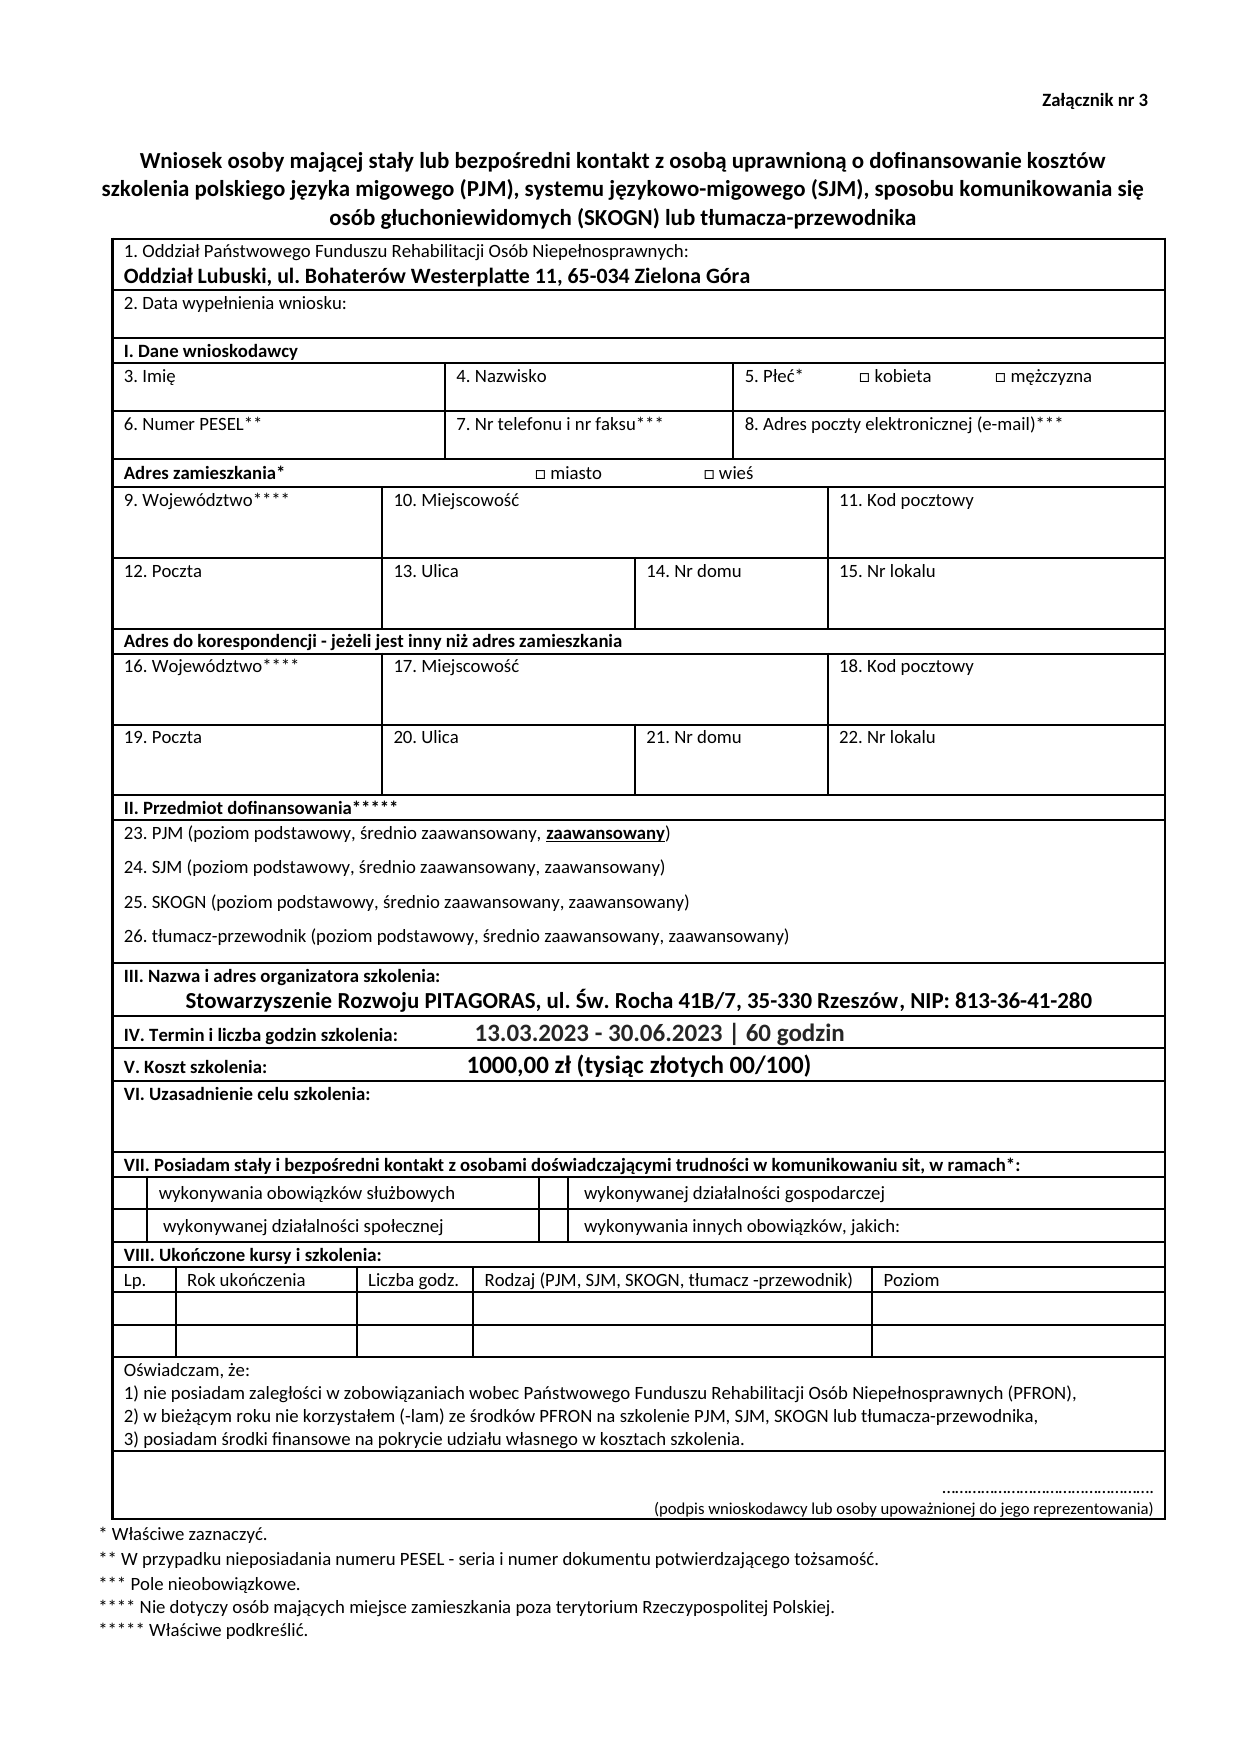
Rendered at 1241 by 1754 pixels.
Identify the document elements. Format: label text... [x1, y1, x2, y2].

text Wniosek osoby mającej stały lub bezpośredni kontakt z osobą uprawnioną o dofinansowanie kosztów szkolenia polskiego języka migowego (PJM), systemu językowo-migowego (SJM), sposobu komunikowania się osób głuchoniewidomych (SKOGN) lub tłumacza-przewodnika [98, 147, 1148, 231]
table_cell II. Przedmiot dofinansowania***** [114, 796, 1164, 819]
table_cell Poziom [873, 1268, 1164, 1291]
table_cell Rok ukończenia [177, 1268, 356, 1291]
text * Właściwe zaznaczyć. [98, 1520, 1148, 1545]
table_cell 20. Ulica [383, 726, 634, 794]
table_cell 6. Numer PESEL** [114, 412, 444, 458]
table_cell VII. Posiadam stały i bezpośredni kontakt z osobami doświadczającymi trudności w komunikowaniu sit, w ramach*: [114, 1153, 1164, 1176]
table_cell I. Dane wnioskodawcy [114, 339, 1164, 362]
table_cell [873, 1293, 1164, 1324]
table_cell Adres do korespondencji - jeżeli jest inny niż adres zamieszkania [114, 630, 1164, 653]
table_cell Adres zamieszkania* □ miasto □ wieś [114, 460, 1164, 486]
table_cell wykonywanej działalności gospodarczej [569, 1178, 1164, 1208]
table_cell 22. Nr lokalu [829, 726, 1164, 794]
table_cell 10. Miejscowość [383, 488, 827, 557]
table_cell Rodzaj (PJM, SJM, SKOGN, tłumacz -przewodnik) [474, 1268, 871, 1291]
table_cell [474, 1326, 871, 1356]
table_cell [114, 1293, 175, 1324]
table_cell 14. Nr domu [636, 559, 827, 628]
table_cell [540, 1210, 567, 1241]
table_cell 15. Nr lokalu [829, 559, 1164, 628]
table_cell [177, 1326, 356, 1356]
text Załącznik nr 3 [977, 89, 1148, 112]
table_cell Liczba godz. [358, 1268, 472, 1291]
table_cell 13. Ulica [383, 559, 634, 628]
table_cell [474, 1293, 871, 1324]
table_cell [114, 1210, 146, 1241]
table_cell Lp. [114, 1268, 175, 1291]
table_cell V. Koszt szkolenia: 1000,00 zł (tysiąc złotych 00/100) [114, 1049, 1164, 1080]
table_cell 19. Poczta [114, 726, 381, 794]
table_cell 8. Adres poczty elektronicznej (e-mail)*** [734, 412, 1164, 458]
table_cell 2. Data wypełnienia wniosku: [114, 291, 1164, 337]
table_cell 21. Nr domu [636, 726, 827, 794]
table_cell [540, 1178, 567, 1208]
table_cell 4. Nazwisko [446, 364, 732, 410]
table_cell 3. Imię [114, 364, 444, 410]
table_cell 9. Województwo**** [114, 488, 381, 557]
table_cell [114, 1178, 146, 1208]
table_cell 11. Kod pocztowy [829, 488, 1164, 557]
table_cell [177, 1293, 356, 1324]
table_cell 12. Poczta [114, 559, 381, 628]
table_cell VI. Uzasadnienie celu szkolenia: [114, 1082, 1164, 1151]
table_cell 16. Województwo**** [114, 655, 381, 723]
table_cell VIII. Ukończone kursy i szkolenia: [114, 1243, 1164, 1266]
table_cell 23. PJM (poziom podstawowy, średnio zaawansowany, zaawansowany) 24. SJM (poziom podstawowy, średnio zaawansowany, zaawansowany) 25. SKOGN (poziom podstawowy, średnio zaawansowany, zaawansowany) 26. tłumacz-przewodnik (poziom podstawowy, średnio zaawansowany, zaawansowany) [114, 821, 1164, 962]
table_cell 7. Nr telefonu i nr faksu*** [446, 412, 732, 458]
table_cell …………………………………………. (podpis wnioskodawcy lub osoby upoważnionej do jego reprezentowania) [114, 1452, 1164, 1518]
table_cell wykonywanej działalności społecznej [148, 1210, 538, 1241]
table_cell 18. Kod pocztowy [829, 655, 1164, 723]
text ** W przypadku nieposiadania numeru PESEL - seria i numer dokumentu potwierdzającego tożsamość. [98, 1545, 1148, 1570]
text ***** Właściwe podkreślić. [98, 1618, 1112, 1641]
table_cell wykonywania innych obowiązków, jakich: [569, 1210, 1164, 1241]
table_cell IV. Termin i liczba godzin szkolenia: 13.03.2023 - 30.06.2023 | 60 godzin [114, 1017, 1164, 1047]
text **** Nie dotyczy osób mających miejsce zamieszkania poza terytorium Rzeczypospolitej Polskiej. [98, 1595, 1112, 1618]
table_cell wykonywania obowiązków służbowych [148, 1178, 538, 1208]
table_cell [358, 1293, 472, 1324]
table_cell 17. Miejscowość [383, 655, 827, 723]
table_cell [358, 1326, 472, 1356]
table_cell [873, 1326, 1164, 1356]
table_cell Oświadczam, że: 1) nie posiadam zaległości w zobowiązaniach wobec Państwowego Funduszu Rehabilitacji Osób Niepełnosprawnych (PFRON), 2) w bieżącym roku nie korzystałem (-lam) ze środków PFRON na szkolenie PJM, SJM, SKOGN lub tłumacza-przewodnika, 3) posiadam środki finansowe na pokrycie udziału własnego w kosztach szkolenia. [114, 1358, 1164, 1450]
table_cell [114, 1326, 175, 1356]
text *** Pole nieobowiązkowe. [98, 1570, 1148, 1595]
table_cell 5. Płeć* □ kobieta □ mężczyzna [734, 364, 1164, 410]
table_header 1. Oddział Państwowego Funduszu Rehabilitacji Osób Niepełnosprawnych: Oddział Lubuski, ul. Bohaterów Westerplatte 11, 65-034 Zielona Góra [114, 240, 1164, 289]
table_cell III. Nazwa i adres organizatora szkolenia: Stowarzyszenie Rozwoju PITAGORAS, ul. Św. Rocha 41B/7, 35-330 Rzeszów, NIP: 813-36-41-280 [114, 964, 1164, 1015]
